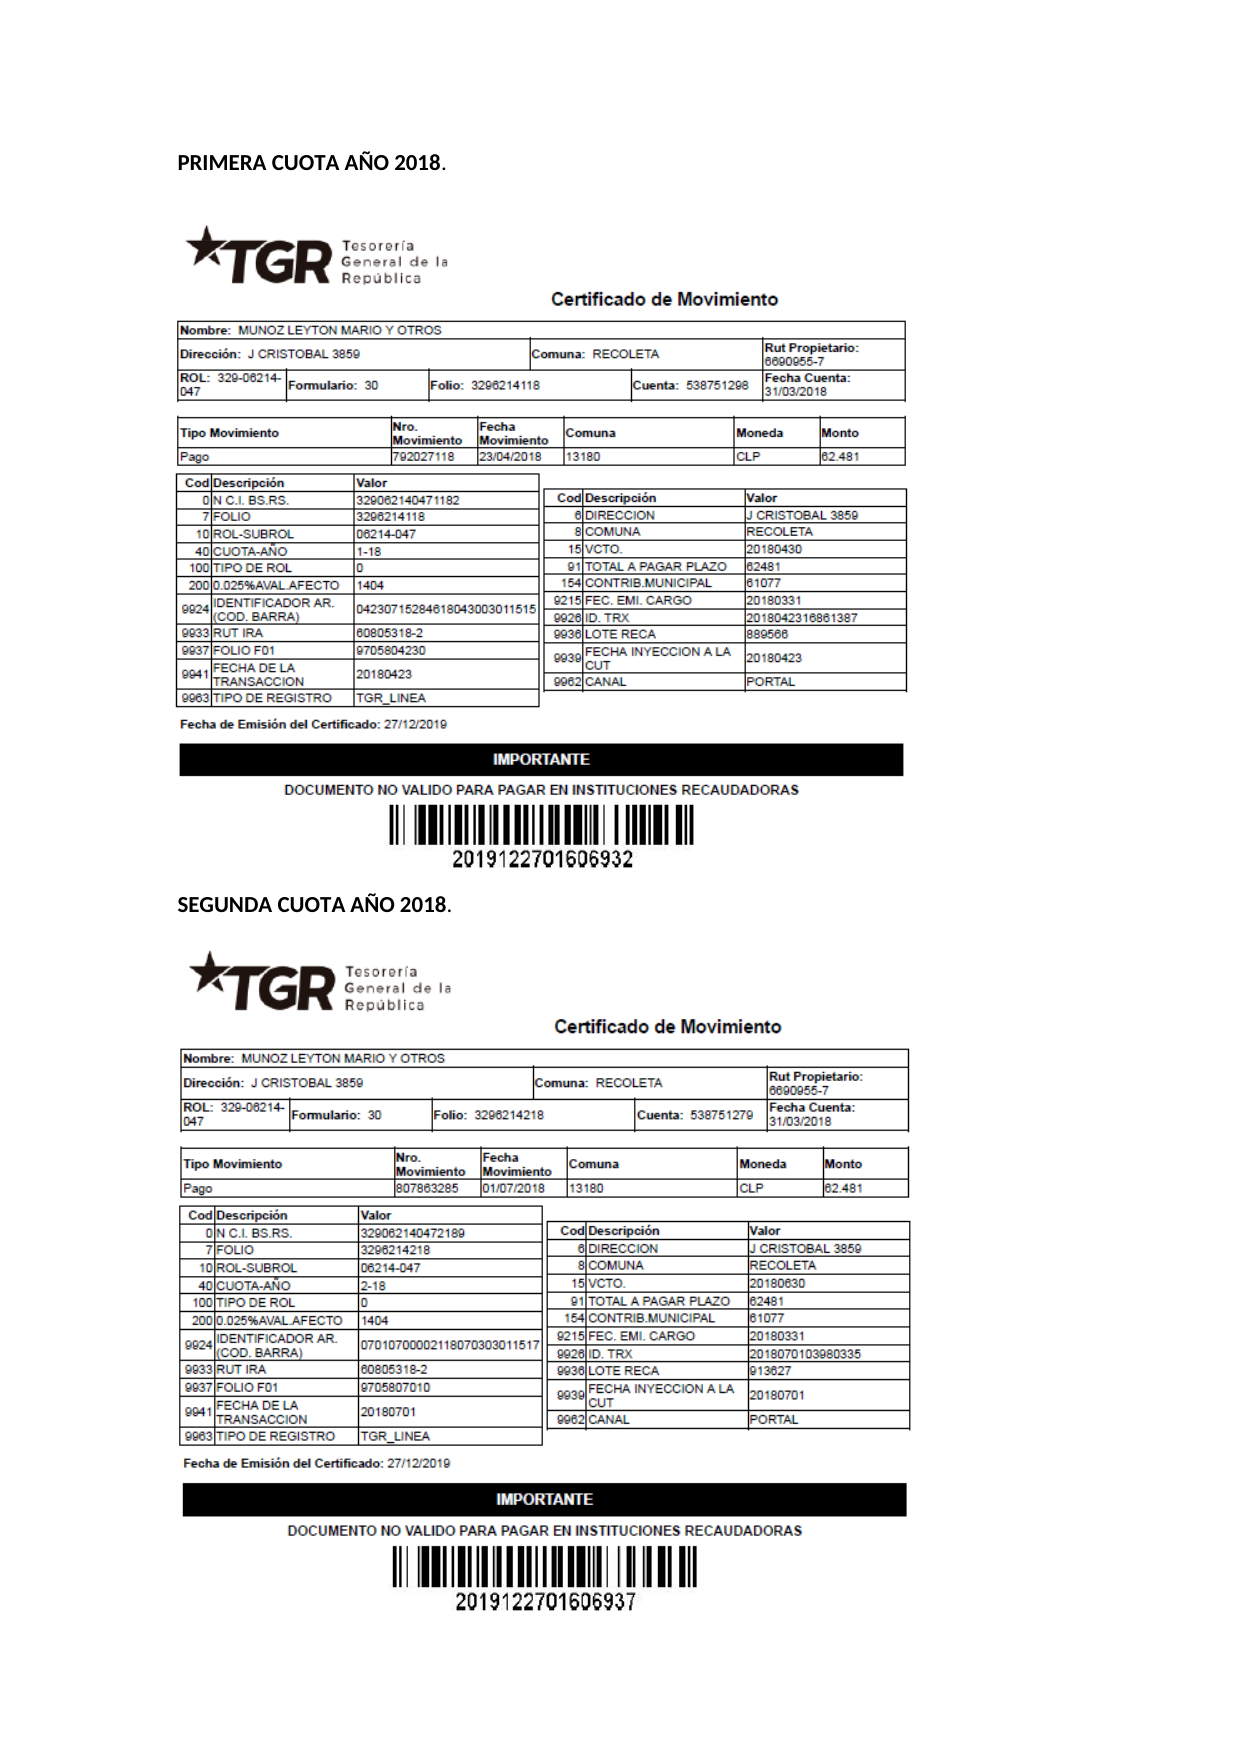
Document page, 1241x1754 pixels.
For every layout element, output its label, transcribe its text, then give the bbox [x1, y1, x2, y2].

picture [173, 928, 913, 1622]
text PRIMERA CUOTA AÑO 2018. [177, 148, 1063, 176]
picture [171, 187, 911, 880]
text SEGUNDA CUOTA AÑO 2018. [177, 890, 1063, 918]
